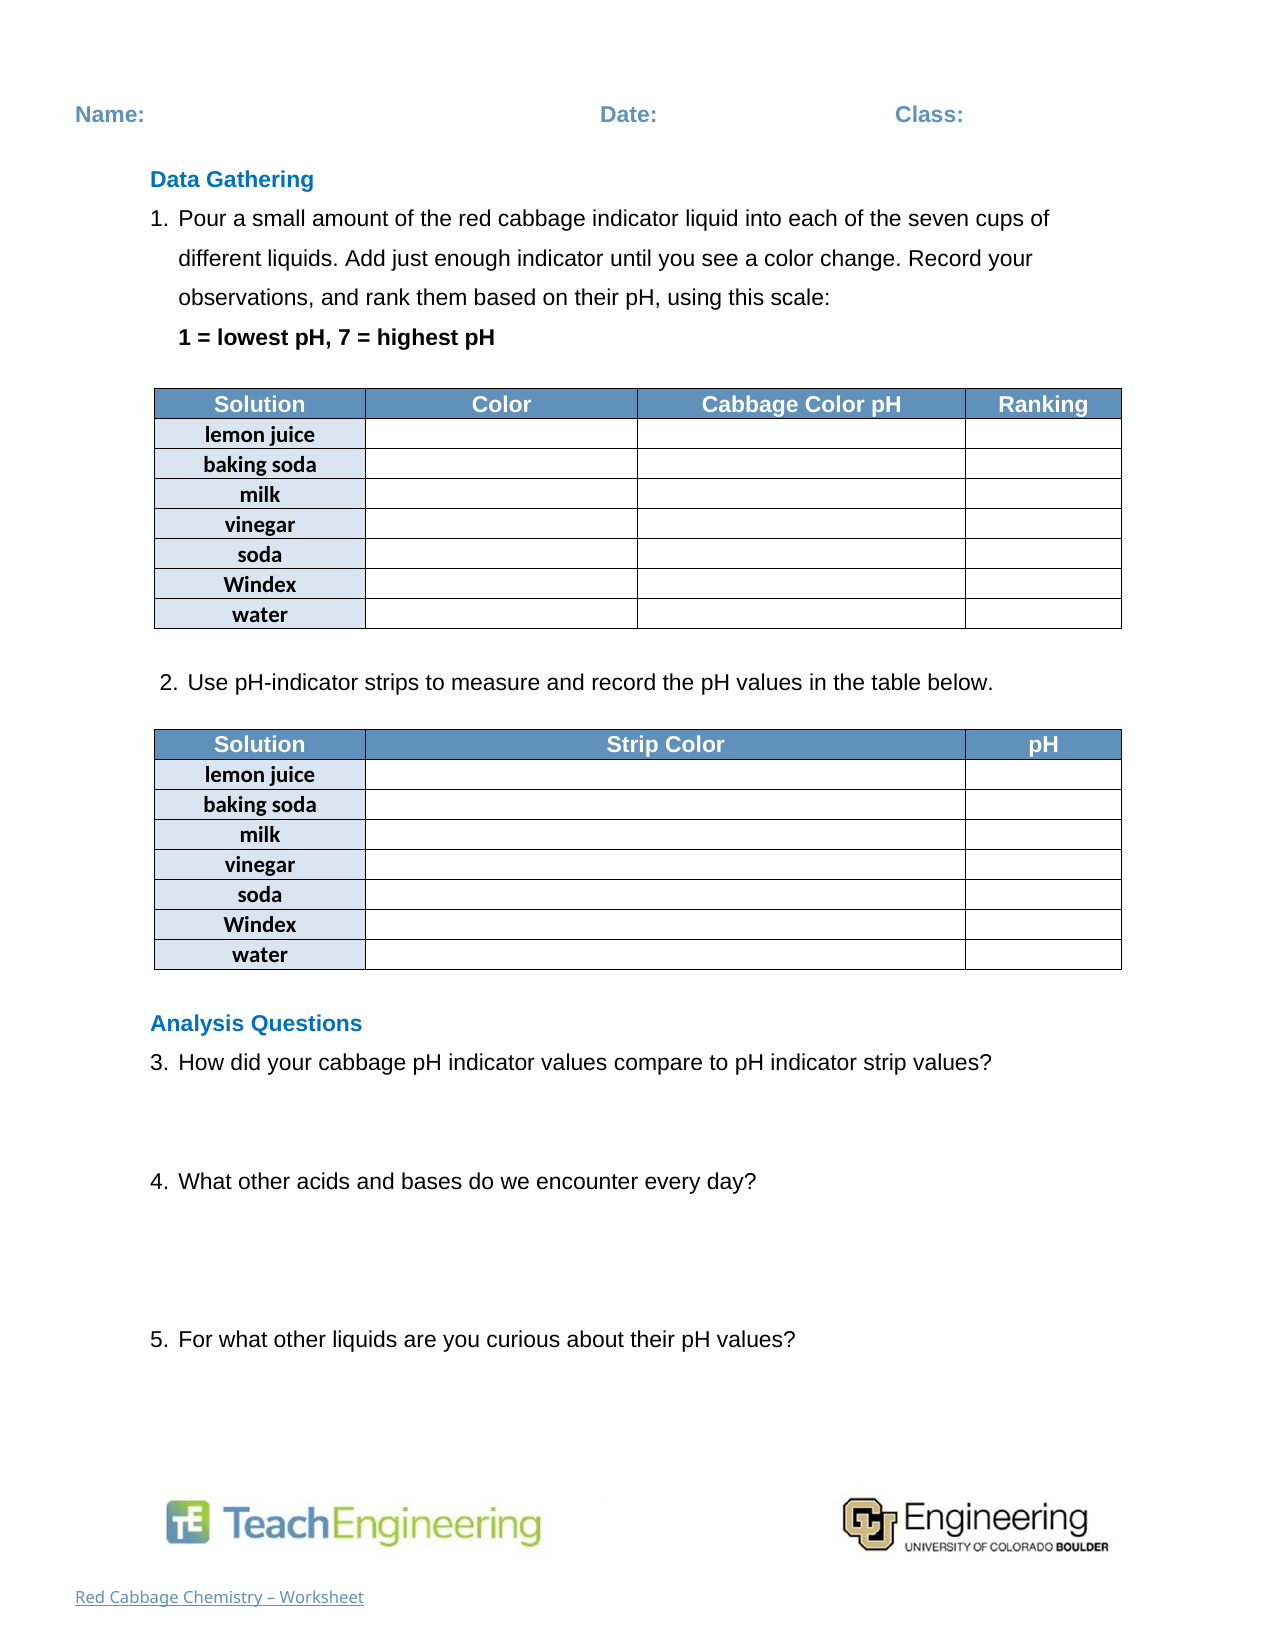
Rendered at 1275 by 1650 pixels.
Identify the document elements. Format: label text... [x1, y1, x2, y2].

table_cell vinegar [155, 850, 365, 879]
table_cell [638, 599, 965, 628]
table_cell [366, 880, 965, 909]
picture [150, 1483, 1125, 1571]
table_cell [966, 850, 1121, 879]
table_cell [966, 940, 1121, 969]
table_cell water [155, 940, 365, 969]
table_cell [966, 569, 1121, 598]
table_cell lemon juice [155, 760, 365, 789]
table_cell [366, 419, 637, 448]
list For what other liquids are you curious about their pH values? [150, 1326, 1125, 1352]
table_cell [638, 419, 965, 448]
table_cell [966, 509, 1121, 538]
list Use pH-indicator strips to measure and record the pH values in the table below. [159, 669, 1125, 695]
table_cell [638, 569, 965, 598]
table_cell [966, 419, 1121, 448]
table_cell [366, 569, 637, 598]
table_cell baking soda [155, 449, 365, 478]
table_cell vinegar [155, 509, 365, 538]
table_cell [638, 449, 965, 478]
list 1 = lowest pH, 7 = highest pH [178, 324, 1125, 350]
table_cell [366, 820, 965, 849]
table_cell [966, 790, 1121, 819]
table_cell [966, 479, 1121, 508]
table_cell soda [155, 880, 365, 909]
table_cell [638, 509, 965, 538]
table_cell milk [155, 479, 365, 508]
table_header Cabbage Color pH [638, 389, 965, 418]
list How did your cabbage pH indicator values compare to pH indicator strip values? [150, 1049, 1125, 1076]
table_header pH [966, 730, 1121, 759]
table_header Ranking [966, 389, 1121, 418]
table_cell [366, 539, 637, 568]
table_cell [366, 479, 637, 508]
text Data Gathering [150, 166, 1125, 192]
table_cell Windex [155, 569, 365, 598]
table_cell [366, 850, 965, 879]
table_cell [966, 539, 1121, 568]
table_header Strip Color [366, 730, 965, 759]
table_cell [966, 820, 1121, 849]
table_cell [638, 479, 965, 508]
table_header Solution [155, 730, 365, 759]
table_cell [366, 760, 965, 789]
table_cell Windex [155, 910, 365, 939]
table_cell [638, 539, 965, 568]
table_cell [366, 910, 965, 939]
table_cell [366, 599, 637, 628]
table_cell [366, 509, 637, 538]
table_cell water [155, 599, 365, 628]
table_header Color [366, 389, 637, 418]
table_header Solution [155, 389, 365, 418]
list What other acids and bases do we encounter every day? [150, 1168, 1125, 1194]
table_cell [966, 599, 1121, 628]
table_cell [966, 910, 1121, 939]
table_cell lemon juice [155, 419, 365, 448]
list Pour a small amount of the red cabbage indicator liquid into each of the seven cups of different liquids. Add just enough indicator until you see a color change. Record your observations, and rank them based on their pH, using this scale: [150, 205, 1125, 311]
table_cell [966, 449, 1121, 478]
table_cell baking soda [155, 790, 365, 819]
table_cell [966, 880, 1121, 909]
table_cell [366, 790, 965, 819]
table_cell [966, 760, 1121, 789]
table_cell milk [155, 820, 365, 849]
table_cell [366, 940, 965, 969]
text Analysis Questions [150, 1010, 1125, 1036]
table_cell soda [155, 539, 365, 568]
table_cell [366, 449, 637, 478]
